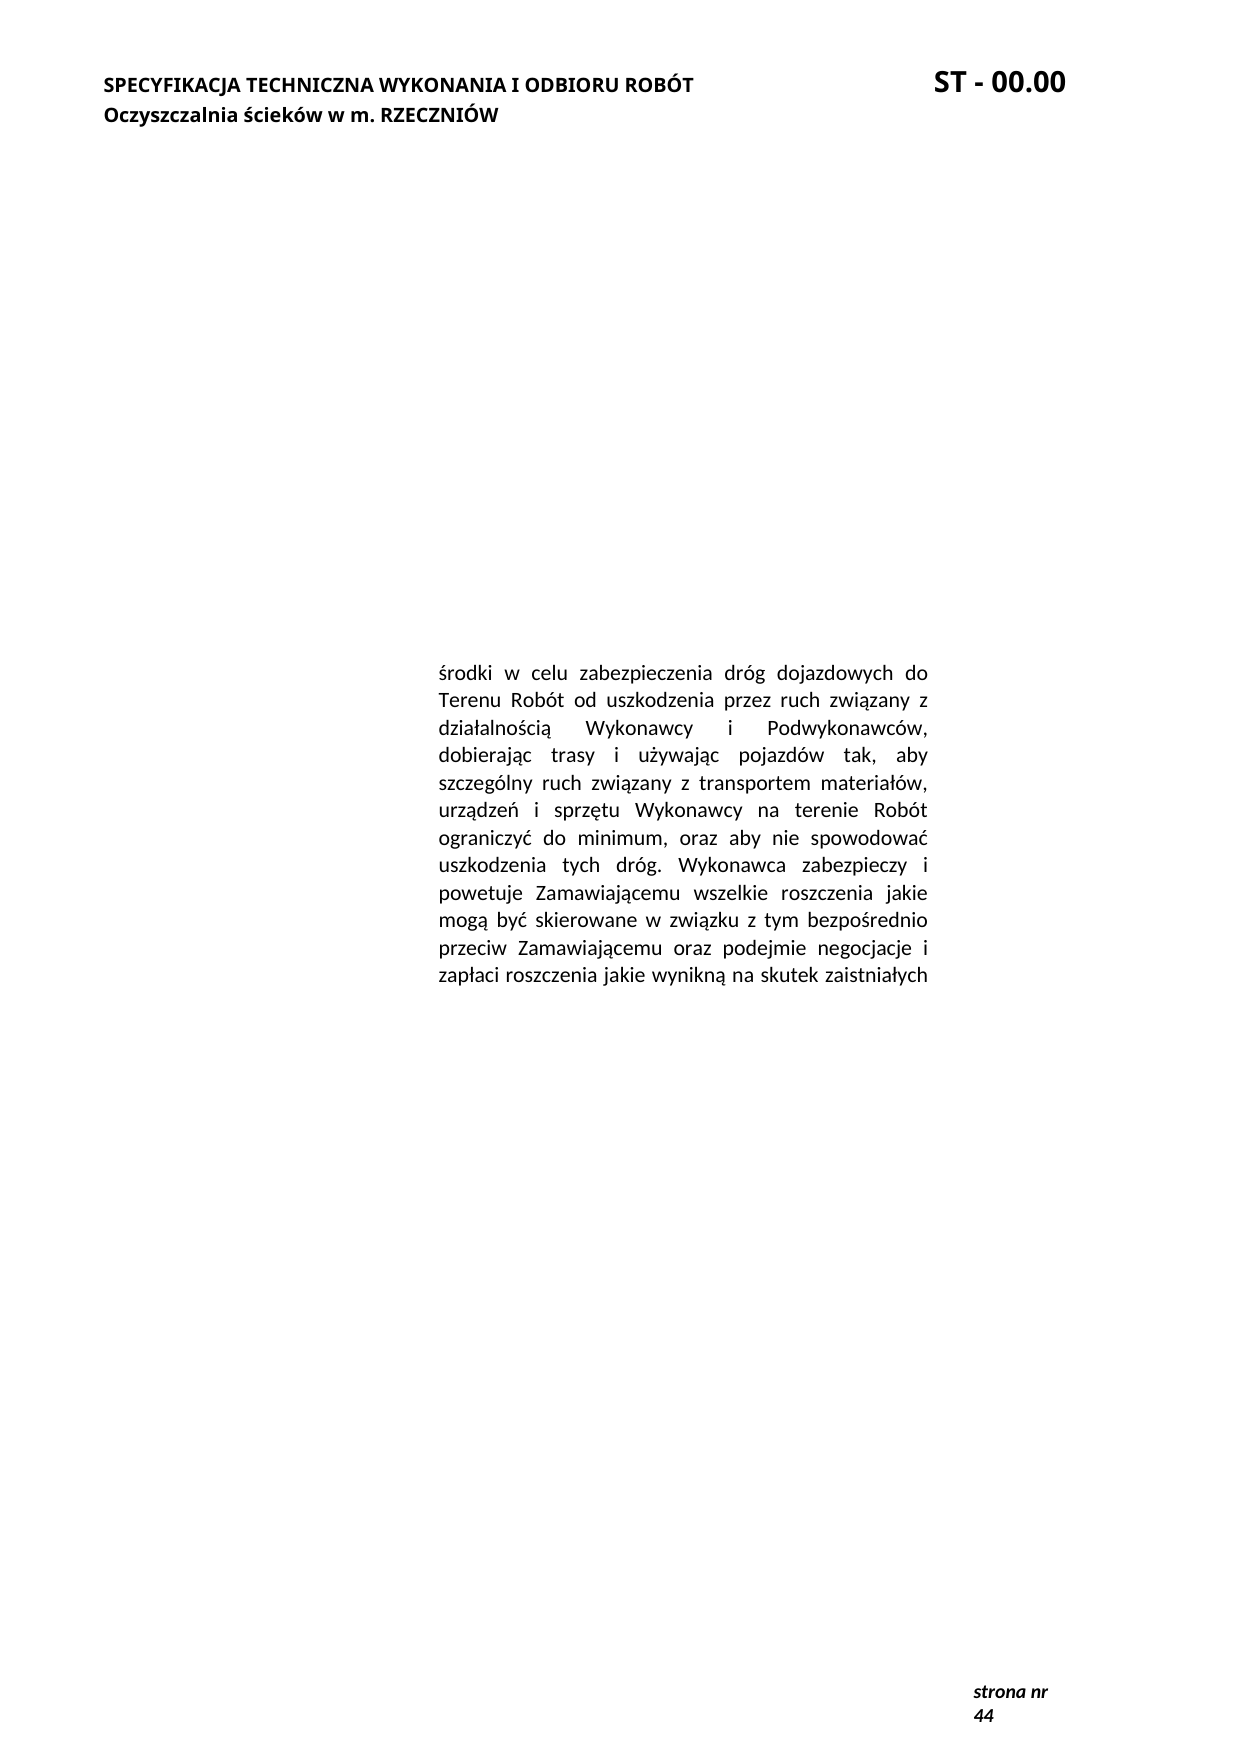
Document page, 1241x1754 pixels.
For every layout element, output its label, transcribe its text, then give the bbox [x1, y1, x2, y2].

list Wykonawca winien zastosować wszelkie racjonalne środki w celu zabezpieczenia dróg dojazdowych do Terenu Robót od uszkodzenia przez ruch związany z działalnością Wykonawcy i Podwykonawców, dobierając trasy i używając pojazdów tak, aby szczególny ruch związany z transportem materiałów, urządzeń i sprzętu Wykonawcy na terenie Robót ograniczyć do minimum, oraz aby nie spowodować uszkodzenia tych dróg. Wykonawca zabezpieczy i powetuje Zamawiającemu wszelkie roszczenia jakie mogą być skierowane w związku z tym bezpośrednio przeciw Zamawiającemu oraz podejmie negocjacje i zapłaci roszczenia jakie wynikną na skutek zaistniałych szkód. [401, 658, 928, 988]
